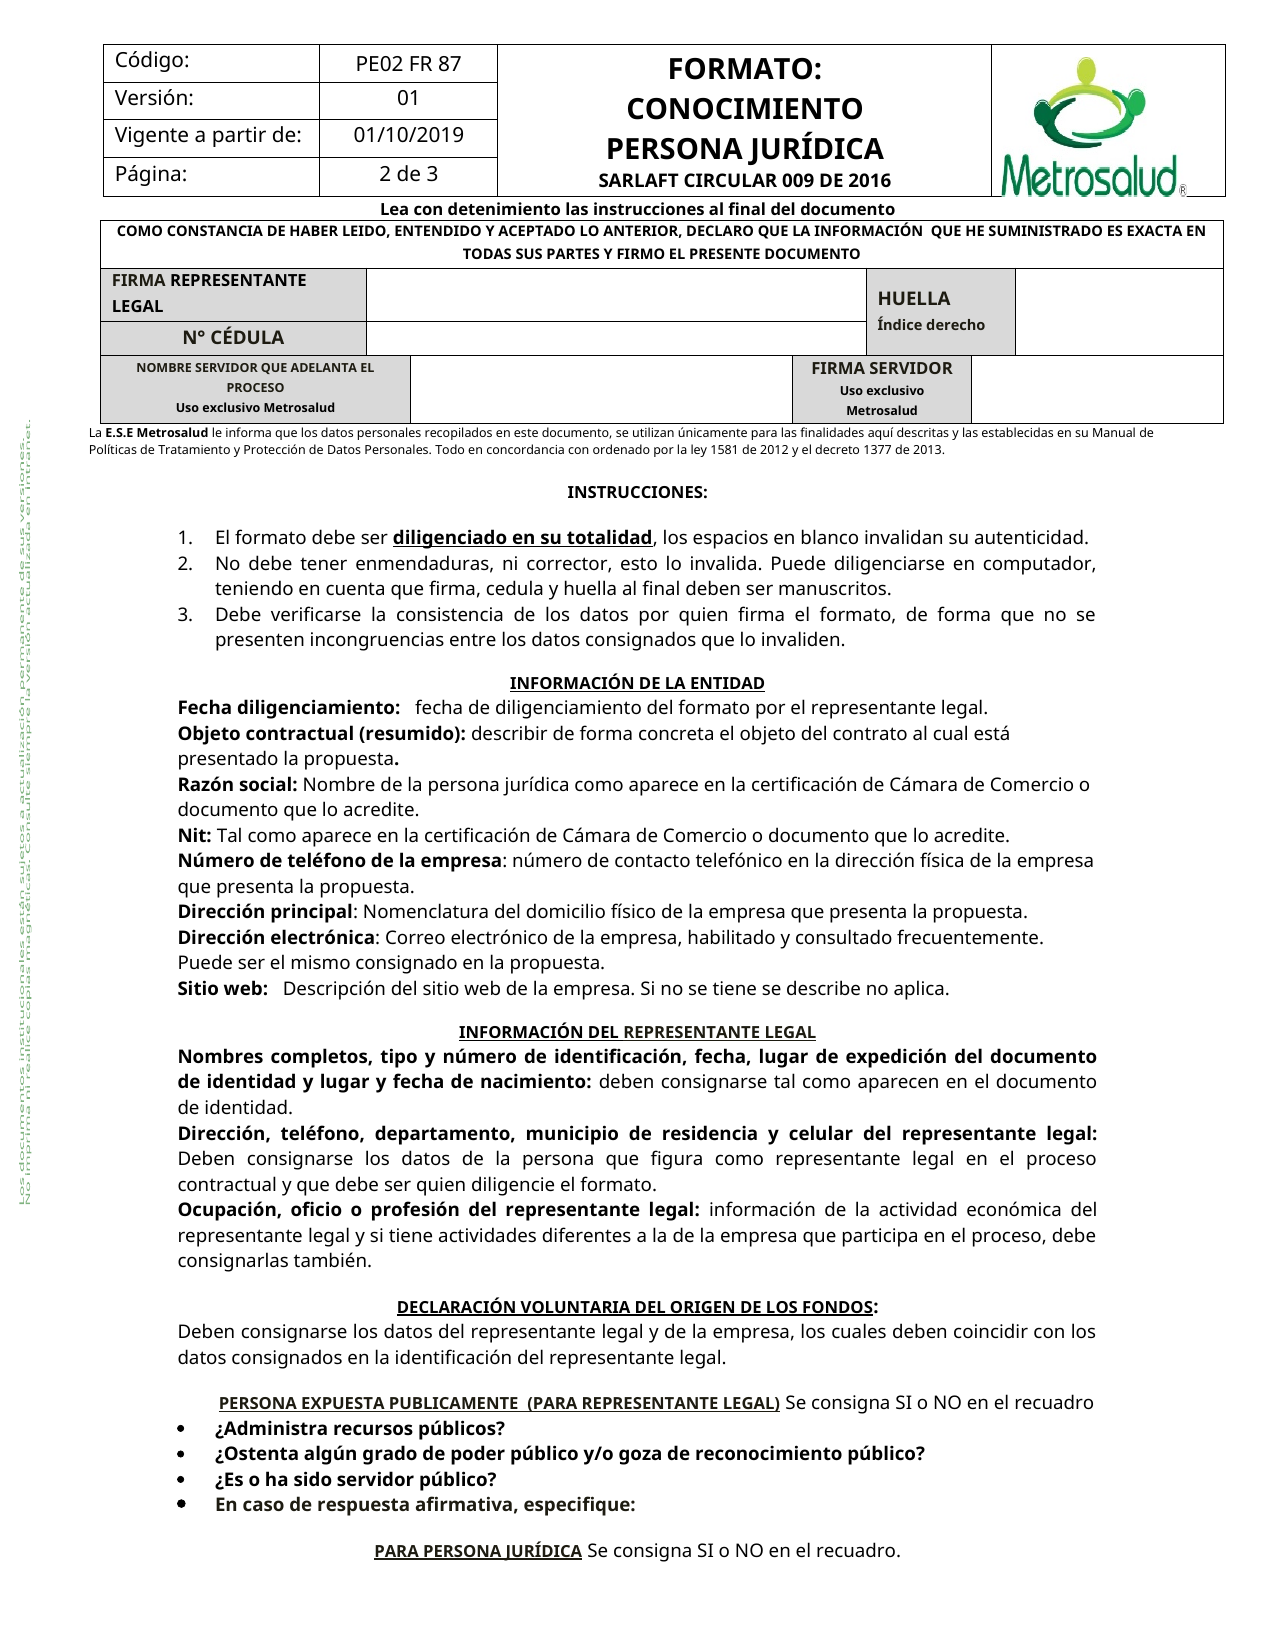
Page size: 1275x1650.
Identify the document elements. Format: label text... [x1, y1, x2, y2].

text INSTRUCCIONES: [177, 481, 1098, 503]
table_cell [972, 356, 1223, 423]
text Deben consignarse los datos del representante legal y de la empresa, los cuales deben coincidir con los datos consignados en la identificación del representante legal. [177, 1318, 1098, 1369]
table_cell N° CÉDULA [101, 322, 366, 355]
list ¿Administra recursos públicos? [177, 1415, 1098, 1440]
text Objeto contractual (resumido): describir de forma concreta el objeto del contrato al cual está presentado la propuesta. [177, 720, 1098, 771]
text Ocupación, oficio o profesión del representante legal: información de la actividad económica del representante legal y si tiene actividades diferentes a la de la empresa que participa en el proceso, debe consignarlas también. [177, 1196, 1098, 1273]
text Dirección electrónica: Correo electrónico de la empresa, habilitado y consultado frecuentemente. Puede ser el mismo consignado en la propuesta. [177, 924, 1098, 975]
text DECLARACIÓN VOLUNTARIA DEL ORIGEN DE LOS FONDOS: [177, 1293, 1098, 1318]
list El formato debe ser diligenciado en su totalidad, los espacios en blanco invalidan su autenticidad. [177, 524, 1098, 550]
list ¿Es o ha sido servidor público? [177, 1466, 1098, 1491]
list Debe verificarse la consistencia de los datos por quien firma el formato, de forma que no se presenten incongruencias entre los datos consignados que lo invaliden. [177, 601, 1098, 652]
list En caso de respuesta afirmativa, especifique: [177, 1491, 1098, 1517]
text Dirección, teléfono, departamento, municipio de residencia y celular del representante legal: Deben consignarse los datos de la persona que figura como representante legal en el proceso contractual y que debe ser quien diligencie el formato. [177, 1120, 1098, 1196]
text Fecha diligenciamiento: fecha de diligenciamiento del formato por el representante legal. [177, 694, 1098, 720]
table_cell FIRMA REPRESENTANTE LEGAL [101, 269, 366, 321]
text Razón social: Nombre de la persona jurídica como aparece en la certificación de Cámara de Comercio o documento que lo acredite. [177, 771, 1098, 822]
table_cell COMO CONSTANCIA DE HABER LEIDO, ENTENDIDO Y ACEPTADO LO ANTERIOR, DECLARO QUE LA INFORMACIÓN QUE HE SUMINISTRADO ES EXACTA EN TODAS SUS PARTES Y FIRMO EL PRESENTE DOCUMENTO [101, 221, 1223, 268]
table_cell HUELLA Índice derecho [867, 269, 1015, 355]
text La E.S.E Metrosalud le informa que los datos personales recopilados en este documento, se utilizan únicamente para las finalidades aquí descritas y las establecidas en su Manual de Políticas de Tratamiento y Protección de Datos Personales. Todo en concordancia con ordenado por la ley 1581 de 2012 y el decreto 1377 de 2013. [88, 424, 1181, 458]
picture [1001, 57, 1187, 197]
text Nombres completos, tipo y número de identificación, fecha, lugar de expedición del documento de identidad y lugar y fecha de nacimiento: deben consignarse tal como aparecen en el documento de identidad. [177, 1043, 1098, 1120]
list ¿Ostenta algún grado de poder público y/o goza de reconocimiento público? [177, 1440, 1098, 1466]
text INFORMACIÓN DE LA ENTIDAD [177, 672, 1098, 694]
text Dirección principal: Nomenclatura del domicilio físico de la empresa que presenta la propuesta. [177, 899, 1098, 924]
table_cell FIRMA SERVIDOR Uso exclusivo Metrosalud [793, 356, 971, 423]
table_cell [367, 322, 866, 355]
text Sitio web: Descripción del sitio web de la empresa. Si no se tiene se describe no aplica. [177, 975, 1098, 1001]
table_cell [1016, 269, 1223, 355]
text Número de teléfono de la empresa: número de contacto telefónico en la dirección física de la empresa que presenta la propuesta. [177, 848, 1098, 899]
text Nit: Tal como aparece en la certificación de Cámara de Comercio o documento que lo acredite. [177, 822, 1098, 848]
table_cell [367, 269, 866, 321]
text INFORMACIÓN DEL REPRESENTANTE LEGAL [177, 1021, 1098, 1043]
list PERSONA EXPUESTA PUBLICAMENTE (PARA REPRESENTANTE LEGAL) Se consigna SI o NO en el recuadro [215, 1389, 1098, 1415]
table_cell NOMBRE SERVIDOR QUE ADELANTA EL PROCESO Uso exclusivo Metrosalud [101, 356, 410, 423]
text PARA PERSONA JURÍDICA Se consigna SI o NO en el recuadro. [177, 1537, 1098, 1562]
list No debe tener enmendaduras, ni corrector, esto lo invalida. Puede diligenciarse en computador, teniendo en cuenta que firma, cedula y huella al final deben ser manuscritos. [177, 550, 1098, 601]
table_cell [411, 356, 792, 423]
